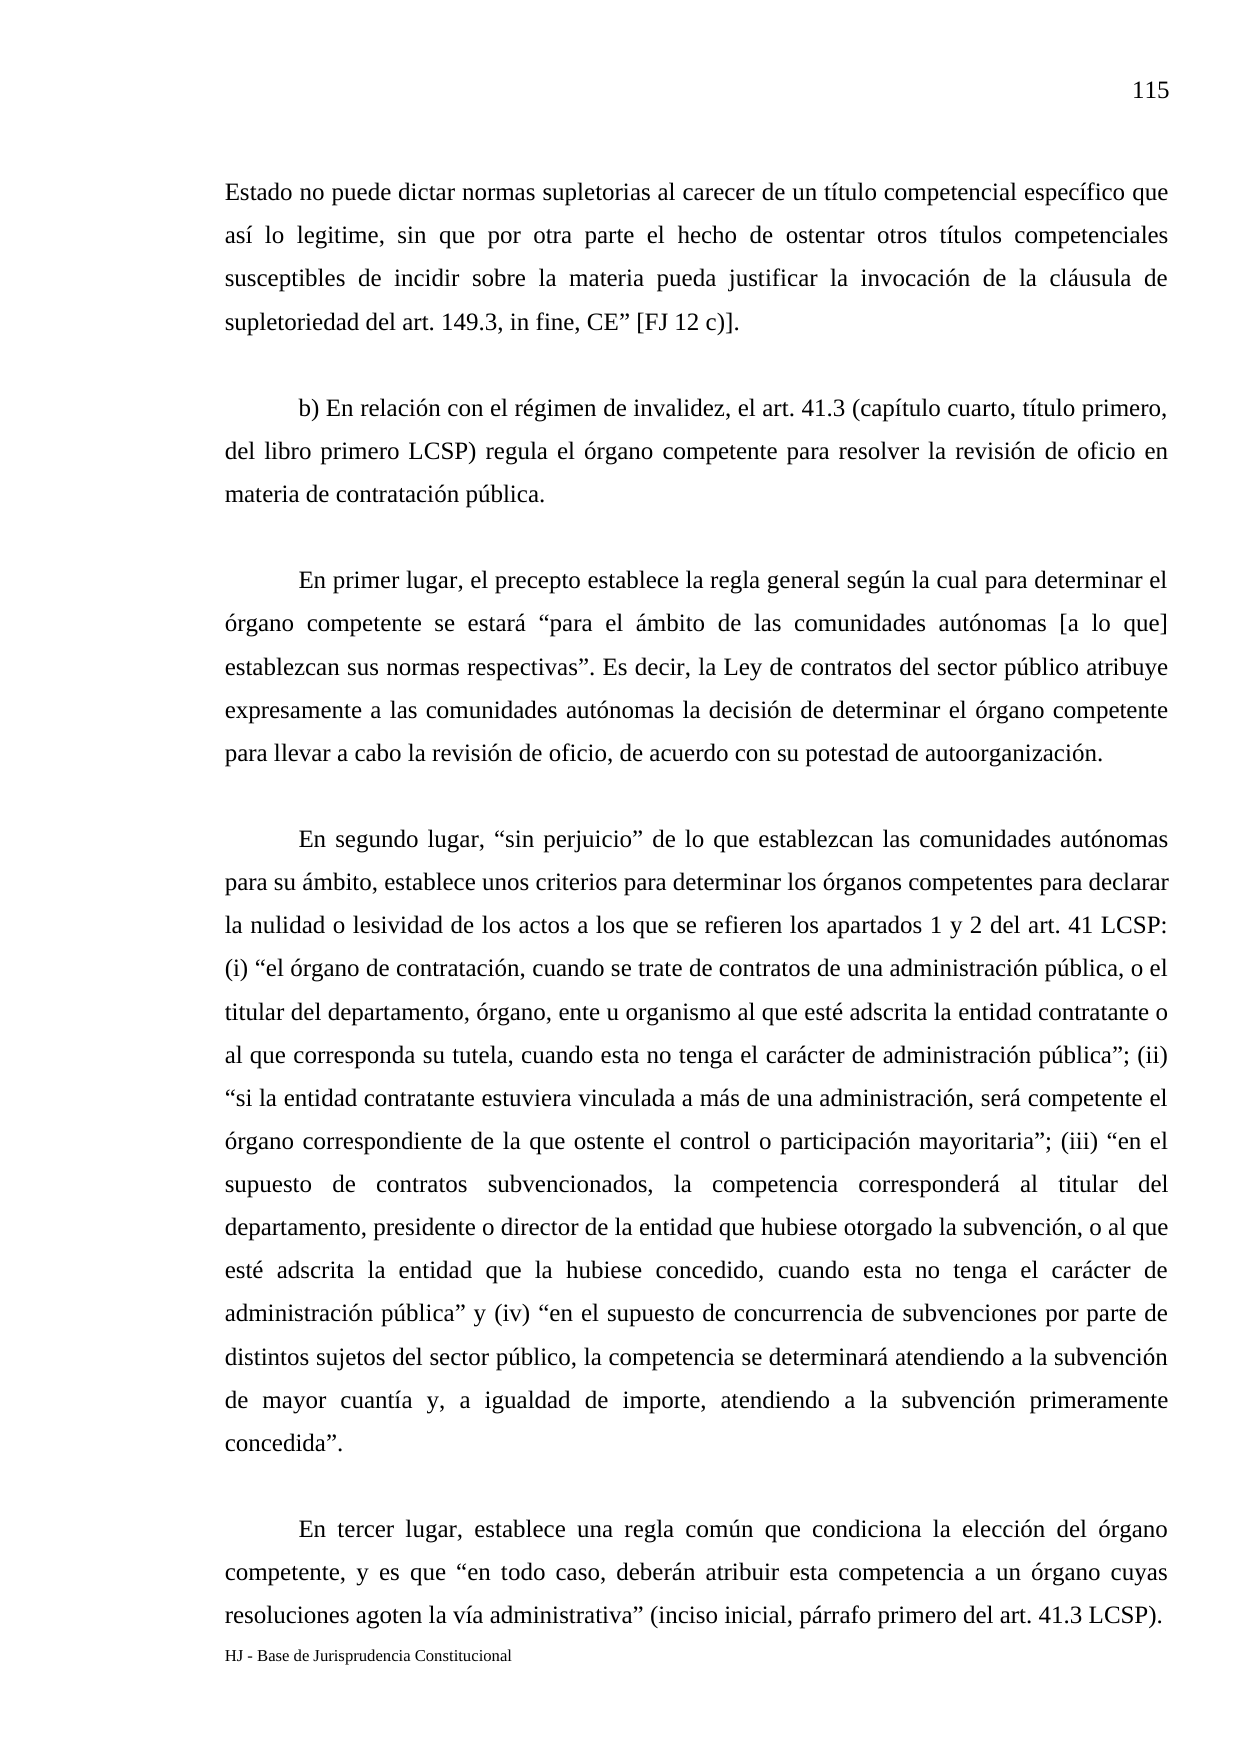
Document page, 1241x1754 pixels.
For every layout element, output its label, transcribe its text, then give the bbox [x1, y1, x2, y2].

text En segundo lugar, “sin perjuicio” de lo que establezcan las comunidades autónomas para su ámbito, establece unos criterios para determinar los órganos competentes para declarar la nulidad o lesividad de los actos a los que se refieren los apartados 1 y 2 del art. 41 LCSP: (i) “el órgano de contratación, cuando se trate de contratos de una administración pública, o el titular del departamento, órgano, ente u organismo al que esté adscrita la entidad contratante o al que corresponda su tutela, cuando esta no tenga el carácter de administración pública”; (ii) “si la entidad contratante estuviera vinculada a más de una administración, será competente el órgano correspondiente de la que ostente el control o participación mayoritaria”; (iii) “en el supuesto de contratos subvencionados, la competencia corresponderá al titular del departamento, presidente o director de la entidad que hubiese otorgado la subvención, o al que esté adscrita la entidad que la hubiese concedido, cuando esta no tenga el carácter de administración pública” y (iv) “en el supuesto de concurrencia de subvenciones por parte de distintos sujetos del sector público, la competencia se determinará atendiendo a la subvención de mayor cuantía y, a igualdad de importe, atendiendo a la subvención primeramente concedida”. [224, 824, 1169, 1457]
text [224, 177, 1169, 335]
text En tercer lugar, establece una regla común que condiciona la elección del órgano competente, y es que “en todo caso, deberán atribuir esta competencia a un órgano cuyas resoluciones agoten la vía administrativa” (inciso inicial, párrafo primero del art. 41.3 LCSP). [224, 1514, 1169, 1629]
text En primer lugar, el precepto establece la regla general según la cual para determinar el órgano competente se estará “para el ámbito de las comunidades autónomas [a lo que] establezcan sus normas respectivas”. Es decir, la Ley de contratos del sector público atribuye expresamente a las comunidades autónomas la decisión de determinar el órgano competente para llevar a cabo la revisión de oficio, de acuerdo con su potestad de autoorganización. [224, 565, 1169, 767]
text b) En relación con el régimen de invalidez, el art. 41.3 (capítulo cuarto, título primero, del libro primero LCSP) regula el órgano competente para resolver la revisión de oficio en materia de contratación pública. [224, 393, 1169, 508]
